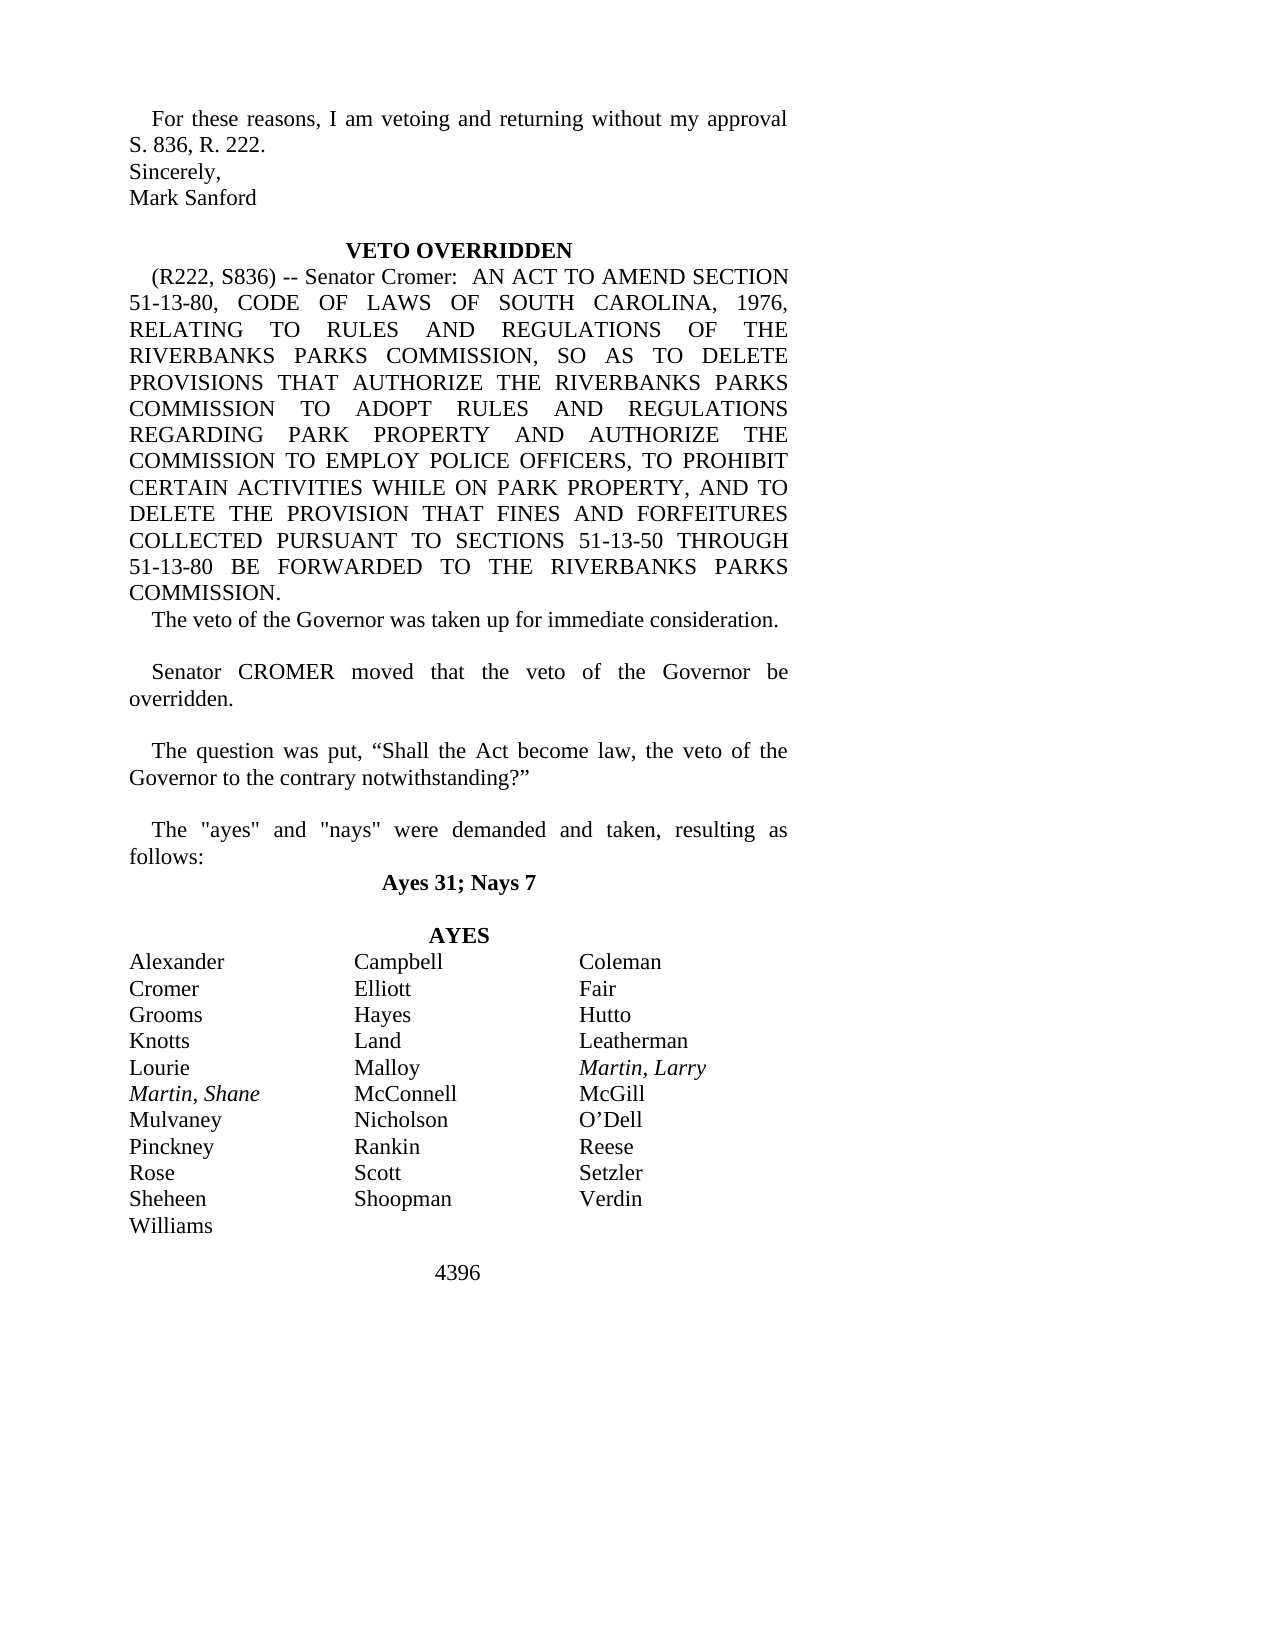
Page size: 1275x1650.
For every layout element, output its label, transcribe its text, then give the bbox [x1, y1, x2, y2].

text Ayes 31; Nays 7 [129, 869, 789, 896]
text The question was put, “Shall the Act become law, the veto of the Governor to the contrary notwithstanding?” [129, 737, 789, 790]
text The veto of the Governor was taken up for immediate consideration. [129, 606, 789, 632]
text Sheheen Shoopman Verdin [129, 1186, 789, 1212]
text VETO OVERRIDDEN [129, 237, 789, 263]
text Senator CROMER moved that the veto of the Governor be overridden. [129, 658, 789, 711]
text Sincerely, [129, 158, 789, 184]
text Lourie Malloy Martin, Larry [129, 1054, 789, 1080]
text Mark Sanford [129, 184, 789, 210]
text Pinckney Rankin Reese [129, 1133, 789, 1159]
text Martin, Shane McConnell McGill [129, 1080, 789, 1106]
text AYES [129, 922, 789, 948]
text Rose Scott Setzler [129, 1159, 789, 1186]
text Cromer Elliott Fair [129, 975, 789, 1001]
text Mulvaney Nicholson O’Dell [129, 1106, 789, 1133]
text For these reasons, I am vetoing and returning without my approval S. 836, R. 222. [129, 105, 789, 158]
text (R222, S836) -- Senator Cromer: AN ACT TO AMEND SECTION 51-13-80, CODE OF LAWS OF SOUTH CAROLINA, 1976, RELATING TO RULES AND REGULATIONS OF THE RIVERBANKS PARKS COMMISSION, SO AS TO DELETE PROVISIONS THAT AUTHORIZE THE RIVERBANKS PARKS COMMISSION TO ADOPT RULES AND REGULATIONS REGARDING PARK PROPERTY AND AUTHORIZE THE COMMISSION TO EMPLOY POLICE OFFICERS, TO PROHIBIT CERTAIN ACTIVITIES WHILE ON PARK PROPERTY, AND TO DELETE THE PROVISION THAT FINES AND FORFEITURES COLLECTED PURSUANT TO SECTIONS 51-13-50 THROUGH 51-13-80 BE FORWARDED TO THE RIVERBANKS PARKS COMMISSION. [129, 263, 789, 606]
text Williams [129, 1212, 789, 1238]
text The "ayes" and "nays" were demanded and taken, resulting as follows: [129, 817, 789, 869]
text Alexander Campbell Coleman [129, 948, 789, 975]
text Knotts Land Leatherman [129, 1027, 789, 1054]
text Grooms Hayes Hutto [129, 1001, 789, 1027]
